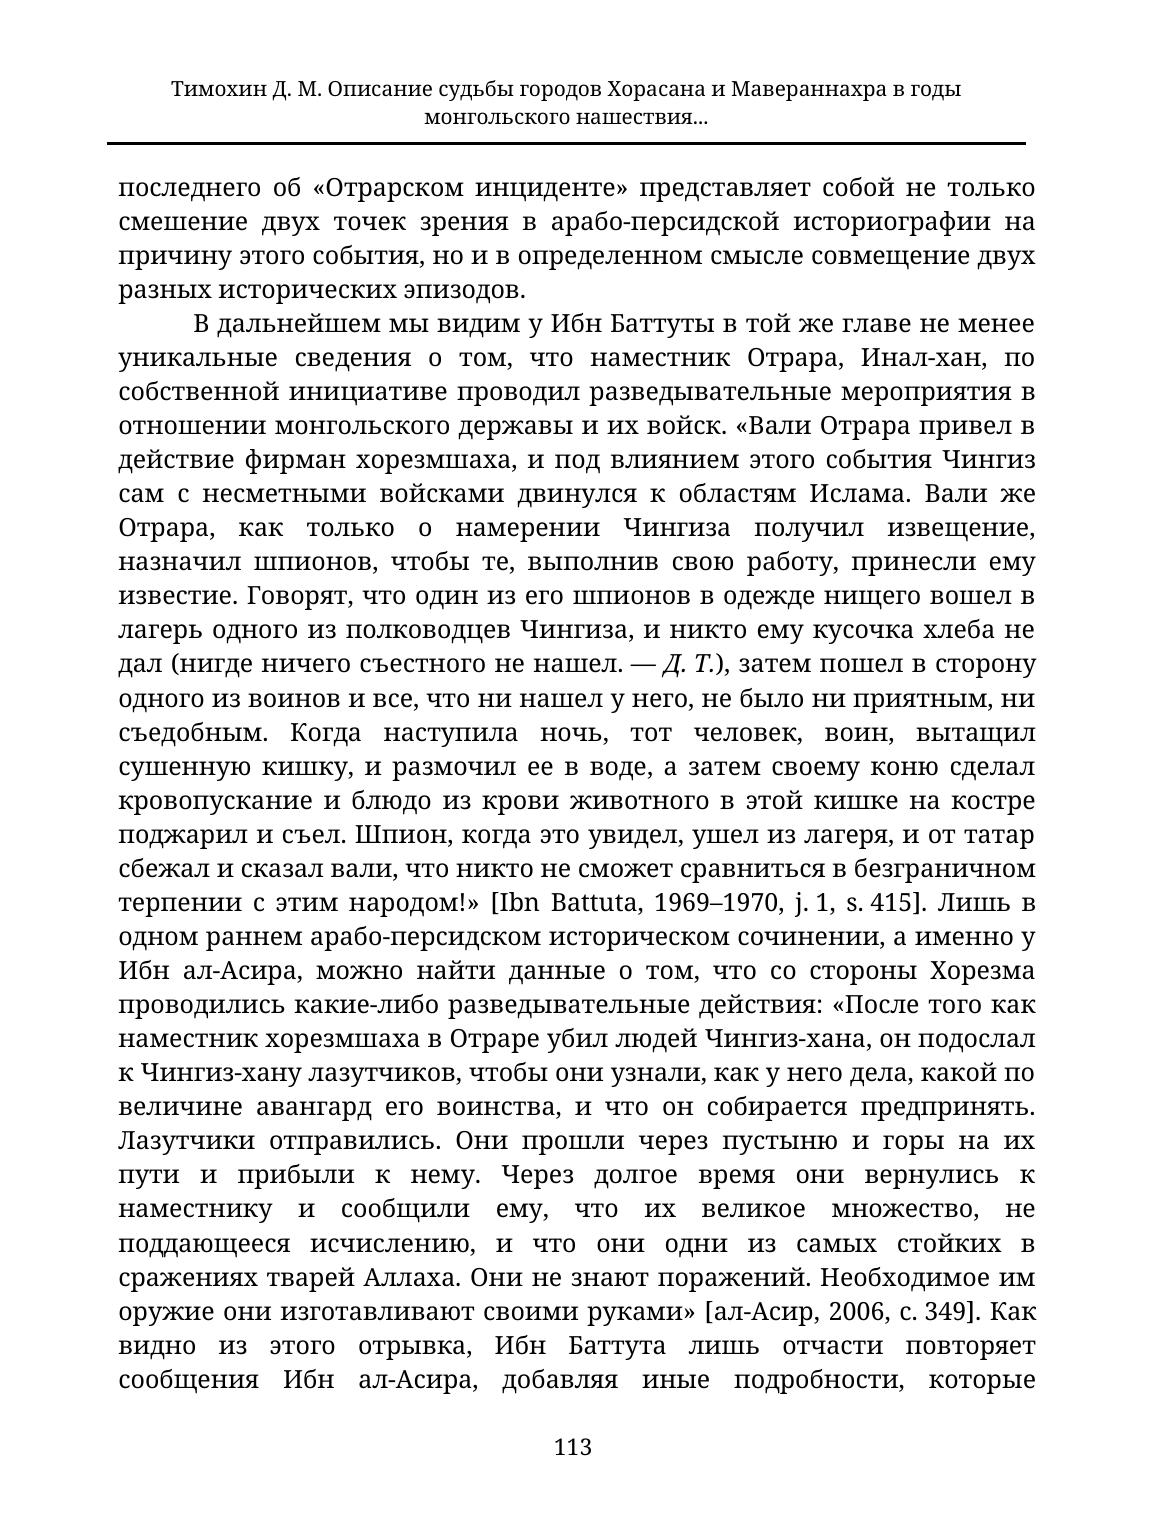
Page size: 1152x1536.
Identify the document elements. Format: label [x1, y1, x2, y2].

text [118, 169, 1037, 306]
text [118, 306, 1037, 1396]
